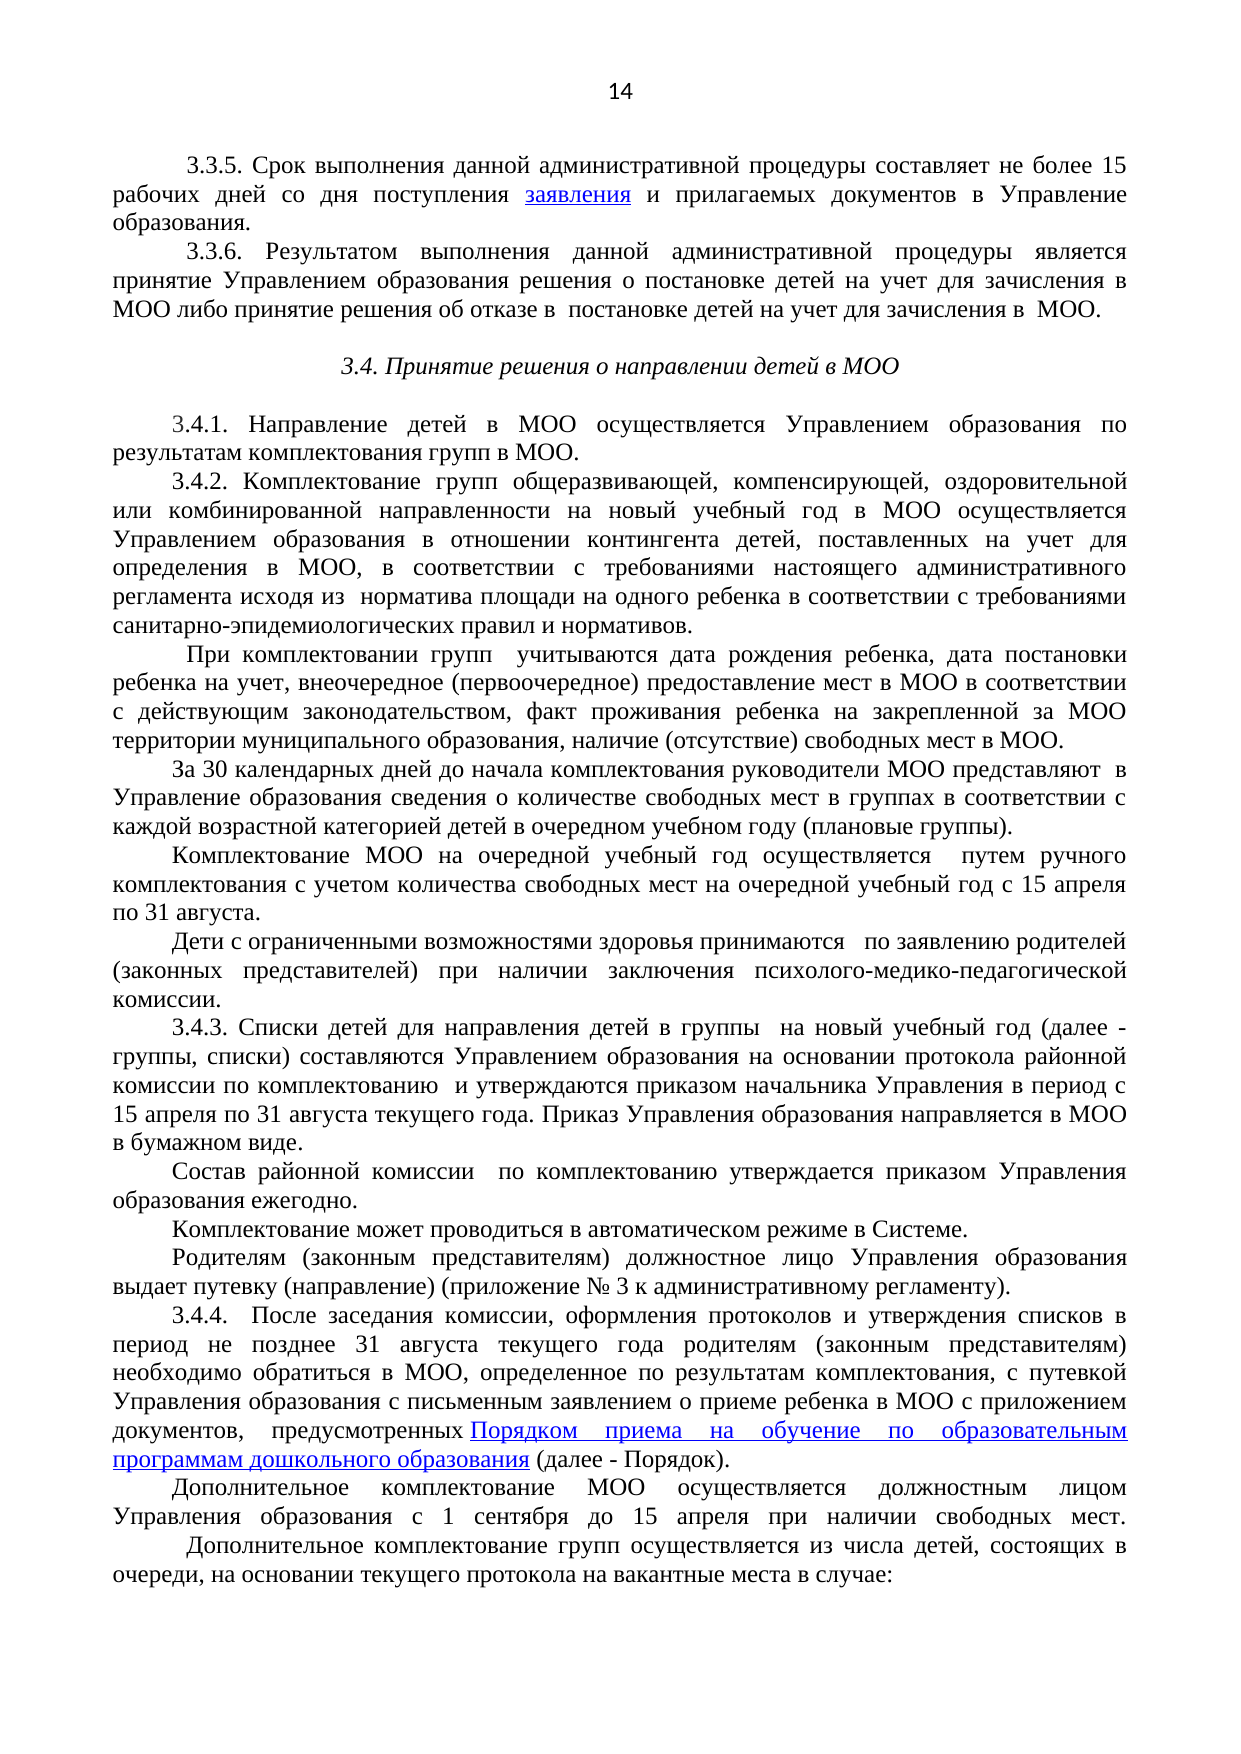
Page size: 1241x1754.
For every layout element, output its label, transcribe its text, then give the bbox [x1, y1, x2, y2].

text Дети с ограниченными возможностями здоровья принимаются по заявлению родителей (законных представителей) при наличии заключения психолого-медико-педагогической комиссии. [112, 926, 1128, 1012]
text 3.4.4. После заседания комиссии, оформления протоколов и утверждения списков в период не позднее 31 августа текущего года родителям (законным представителям) необходимо обратиться в МОО, определенное по результатам комплектования, с путевкой Управления образования с письменным заявлением о приеме ребенка в МОО с приложением документов, предусмотренных Порядком приема на обучение по образовательным программам дошкольного образования (далее - Порядок). [112, 1300, 1128, 1472]
text 3.4.2. Комплектование групп общеразвивающей, компенсирующей, оздоровительной или комбинированной направленности на новый учебный год в МОО осуществляется Управлением образования в отношении контингента детей, поставленных на учет для определения в МОО, в соответствии с требованиями настоящего административного регламента исходя из норматива площади на одного ребенка в соответствии с требованиями санитарно-эпидемиологических правил и нормативов. [112, 466, 1128, 639]
text Дополнительное комплектование МОО осуществляется должностным лицом Управления образования с 1 сентября до 15 апреля при наличии свободных мест. Дополнительное комплектование групп осуществляется из числа детей, состоящих в очереди, на основании текущего протокола на вакантные места в случае: [112, 1472, 1128, 1587]
text 3.4.1. Направление детей в МОО осуществляется Управлением образования по результатам комплектования групп в МОО. [112, 409, 1128, 466]
text За 30 календарных дней до начала комплектования руководители МОО представляют в Управление образования сведения о количестве свободных мест в группах в соответствии с каждой возрастной категорией детей в очередном учебном году (плановые группы). [112, 754, 1128, 840]
text Комплектование МОО на очередной учебный год осуществляется путем ручного комплектования с учетом количества свободных мест на очередной учебный год с 15 апреля по 31 августа. [112, 840, 1128, 926]
text 3.3.5. Срок выполнения данной административной процедуры составляет не более 15 рабочих дней со дня поступления заявления и прилагаемых документов в Управление образования. [112, 150, 1128, 236]
text При комплектовании групп учитываются дата рождения ребенка, дата постановки ребенка на учет, внеочередное (первоочередное) предоставление мест в МОО в соответствии с действующим законодательством, факт проживания ребенка на закрепленной за МОО территории муниципального образования, наличие (отсутствие) свободных мест в МОО. [112, 639, 1128, 754]
text Родителям (законным представителям) должностное лицо Управления образования выдает путевку (направление) (приложение № 3 к административному регламенту). [112, 1242, 1128, 1300]
text 3.4.3. Списки детей для направления детей в группы на новый учебный год (далее - группы, списки) составляются Управлением образования на основании протокола районной комиссии по комплектованию и утверждаются приказом начальника Управления в период с 15 апреля по 31 августа текущего года. Приказ Управления образования направляется в МОО в бумажном виде. [112, 1012, 1128, 1156]
text Состав районной комиссии по комплектованию утверждается приказом Управления образования ежегодно. [112, 1156, 1128, 1214]
text 3.3.6. Результатом выполнения данной административной процедуры является принятие Управлением образования решения о постановке детей на учет для зачисления в МОО либо принятие решения об отказе в постановке детей на учет для зачисления в МОО. [112, 236, 1128, 322]
text 3.4. Принятие решения о направлении детей в МОО [112, 351, 1128, 380]
text Комплектование может проводиться в автоматическом режиме в Системе. [112, 1214, 1128, 1242]
